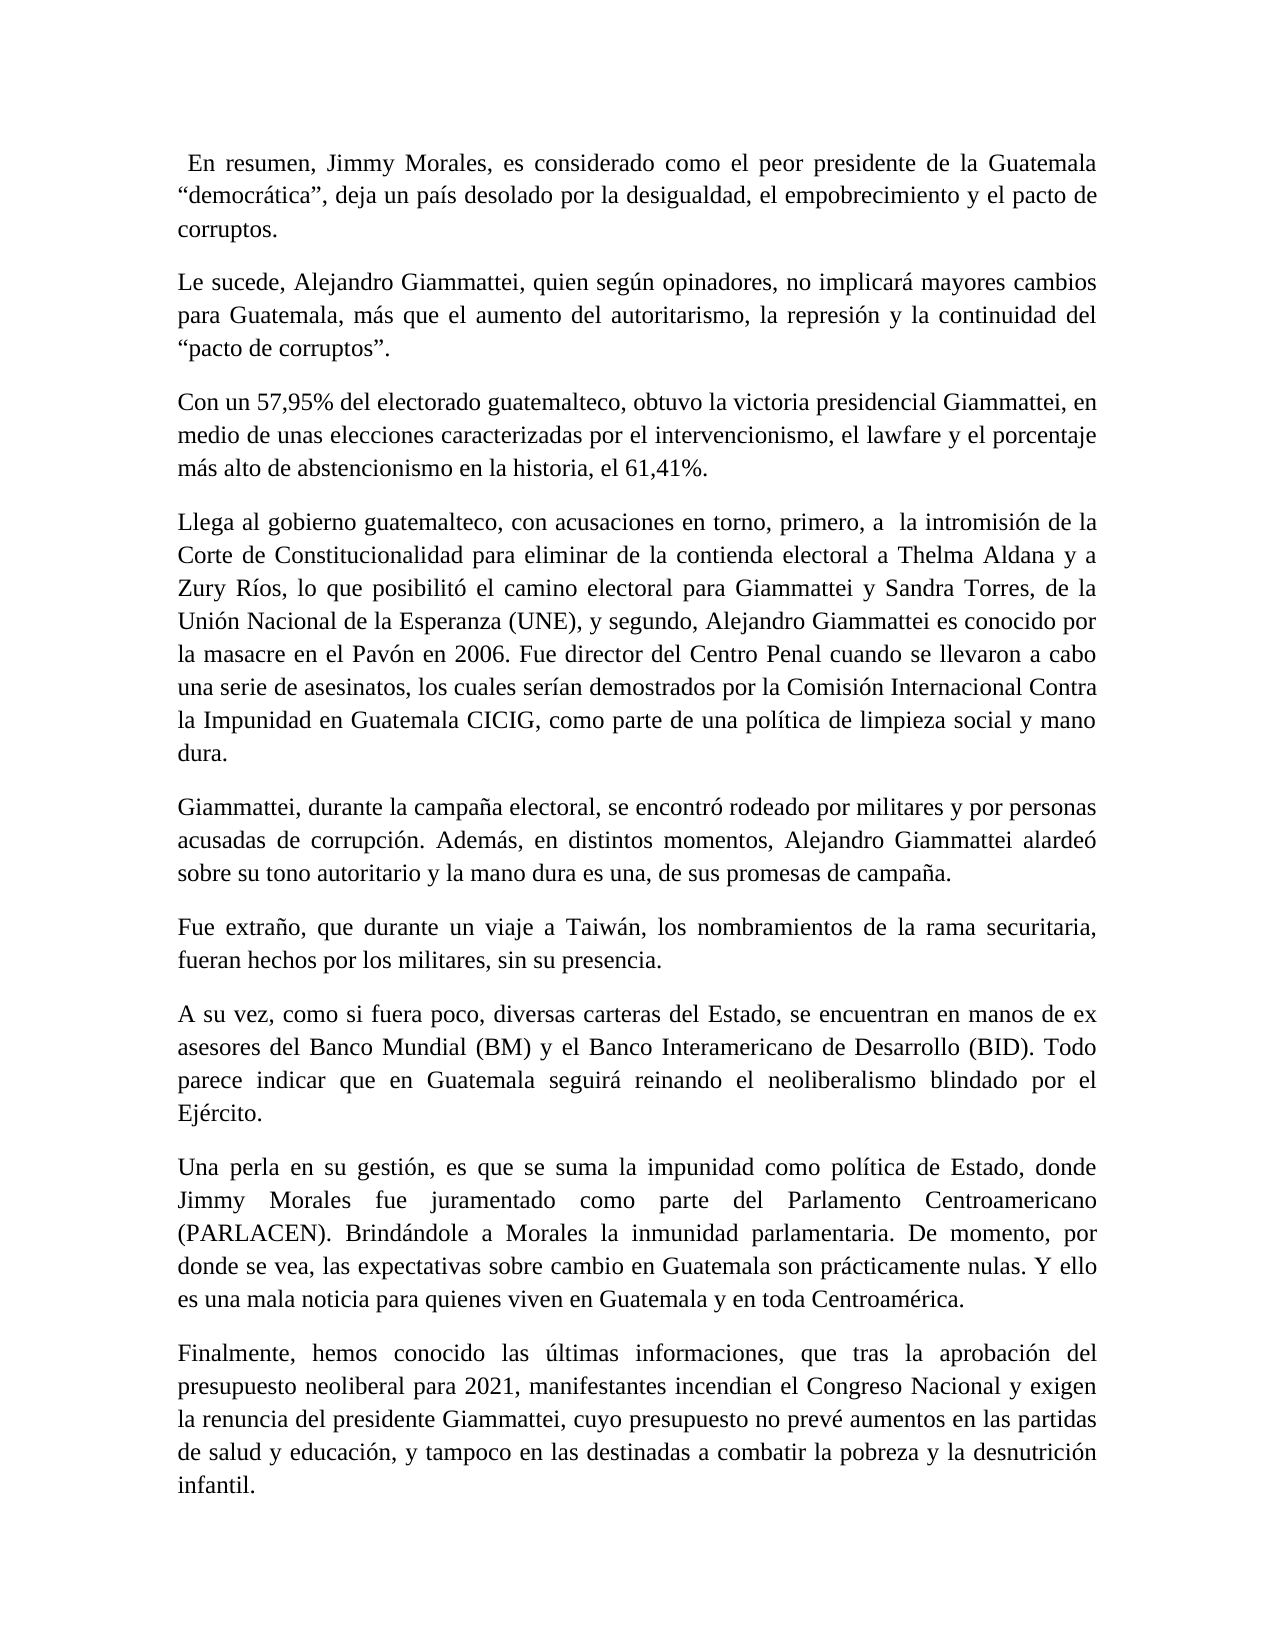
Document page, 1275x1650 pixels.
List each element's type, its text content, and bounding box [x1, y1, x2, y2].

text Le sucede, Alejandro Giammattei, quien según opinadores, no implicará mayores cambios para Guatemala, más que el aumento del autoritarismo, la represión y la continuidad del “pacto de corruptos”. [177, 267, 1098, 362]
text Fue extraño, que durante un viaje a Taiwán, los nombramientos de la rama securitaria, fueran hechos por los militares, sin su presencia. [177, 912, 1098, 974]
text A su vez, como si fuera poco, diversas carteras del Estado, se encuentran en manos de ex asesores del Banco Mundial (BM) y el Banco Interamericano de Desarrollo (BID). Todo parece indicar que en Guatemala seguirá reinando el neoliberalismo blindado por el Ejército. [177, 999, 1098, 1127]
text Giammattei, durante la campaña electoral, se encontró rodeado por militares y por personas acusadas de corrupción. Además, en distintos momentos, Alejandro Giammattei alardeó sobre su tono autoritario y la mano dura es una, de sus promesas de campaña. [177, 792, 1098, 887]
text Una perla en su gestión, es que se suma la impunidad como política de Estado, donde Jimmy Morales fue juramentado como parte del Parlamento Centroamericano (PARLACEN). Brindándole a Morales la inmunidad parlamentaria. De momento, por donde se vea, las expectativas sobre cambio en Guatemala son prácticamente nulas. Y ello es una mala noticia para quienes viven en Guatemala y en toda Centroamérica. [177, 1152, 1098, 1313]
text Con un 57,95% del electorado guatemalteco, obtuvo la victoria presidencial Giammattei, en medio de unas elecciones caracterizadas por el intervencionismo, el lawfare y el porcentaje más alto de abstencionismo en la historia, el 61,41%. [177, 387, 1098, 482]
text Llega al gobierno guatemalteco, con acusaciones en torno, primero, a la intromisión de la Corte de Constitucionalidad para eliminar de la contienda electoral a Thelma Aldana y a Zury Ríos, lo que posibilitó el camino electoral para Giammattei y Sandra Torres, de la Unión Nacional de la Esperanza (UNE), y segundo, Alejandro Giammattei es conocido por la masacre en el Pavón en 2006. Fue director del Centro Penal cuando se llevaron a cabo una serie de asesinatos, los cuales serían demostrados por la Comisión Internacional Contra la Impunidad en Guatemala CICIG, como parte de una política de limpieza social y mano dura. [177, 507, 1098, 767]
text Finalmente, hemos conocido las últimas informaciones, que tras la aprobación del presupuesto neoliberal para 2021, manifestantes incendian el Congreso Nacional y exigen la renuncia del presidente Giammattei, cuyo presupuesto no prevé aumentos en las partidas de salud y educación, y tampoco en las destinadas a combatir la pobreza y la desnutrición infantil. [177, 1338, 1098, 1499]
text En resumen, Jimmy Morales, es considerado como el peor presidente de la Guatemala “democrática”, deja un país desolado por la desigualdad, el empobrecimiento y el pacto de corruptos. [177, 148, 1098, 242]
